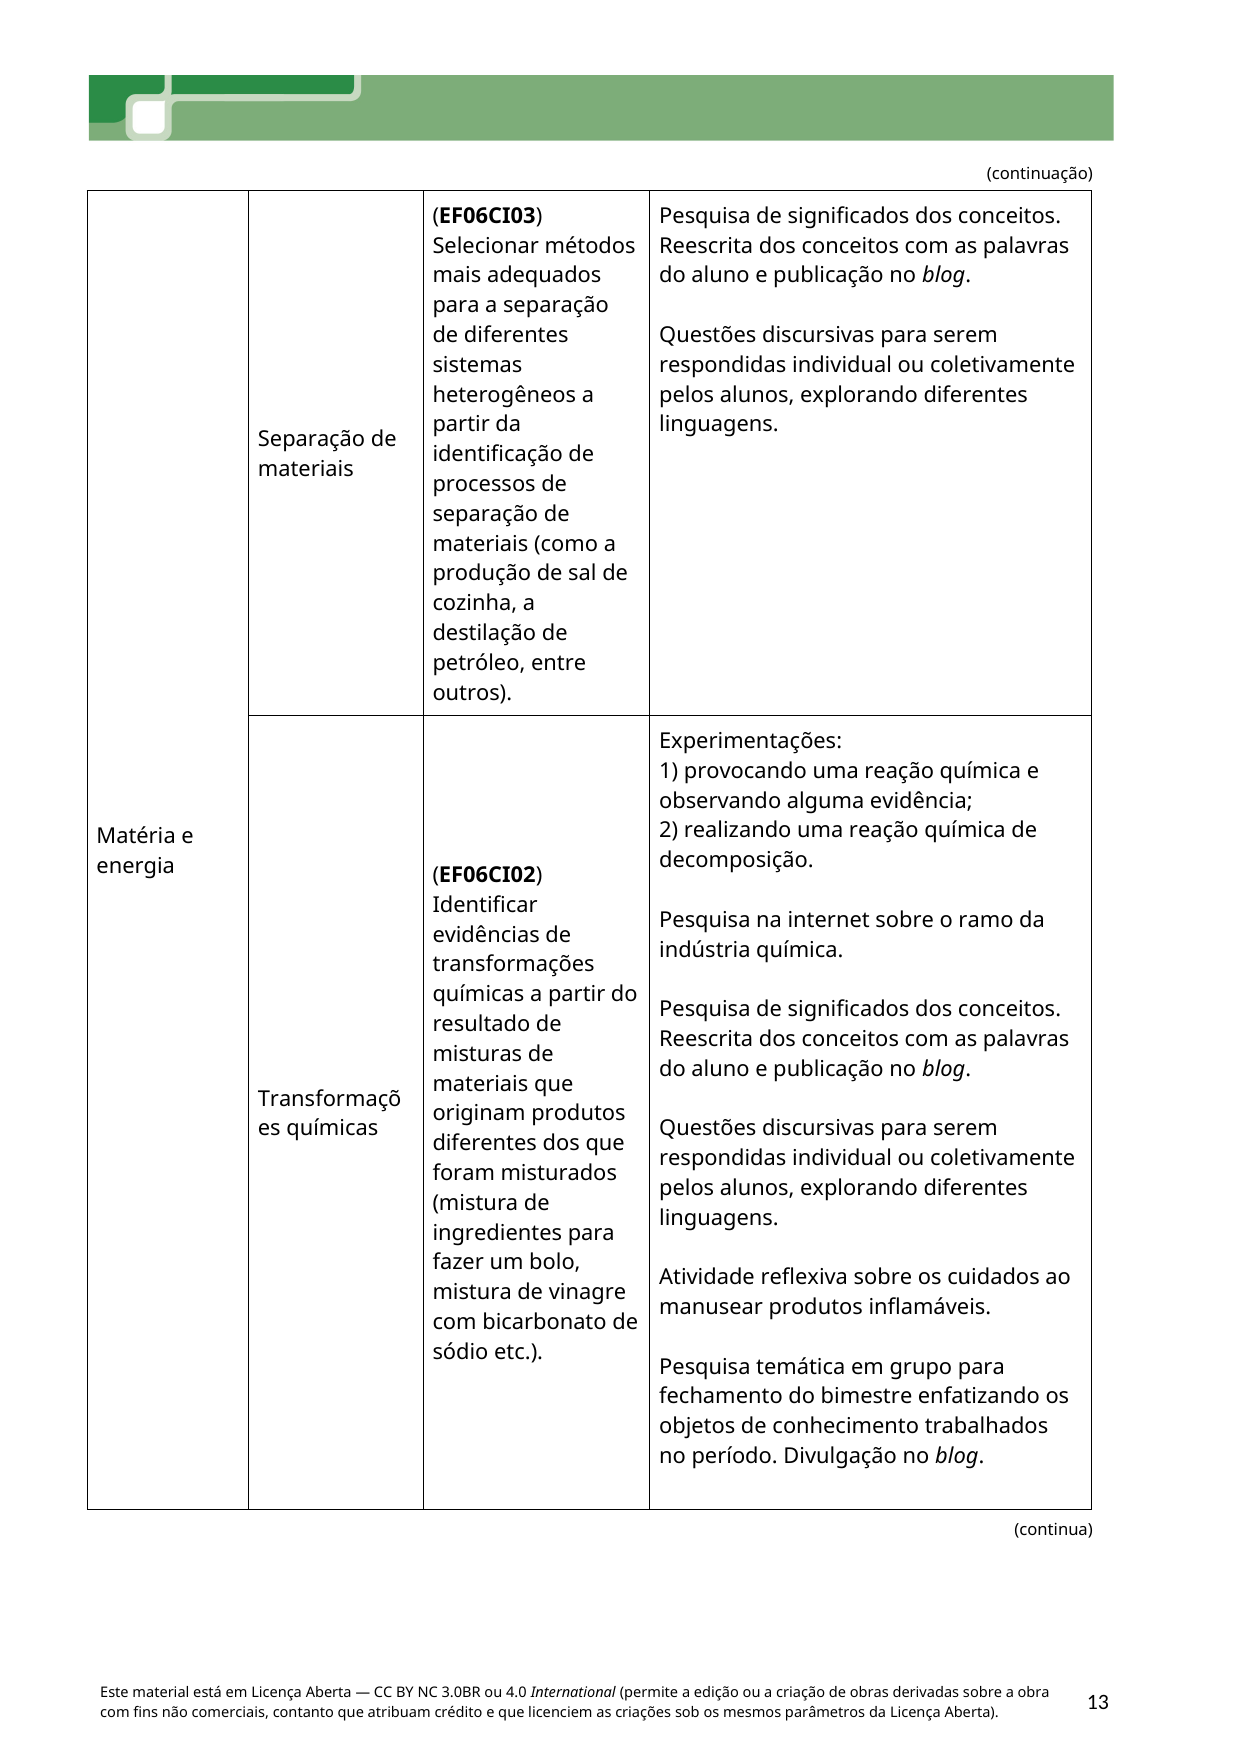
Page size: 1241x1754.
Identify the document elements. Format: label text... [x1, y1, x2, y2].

text (continua) [162, 1515, 1093, 1540]
table_cell (EF06CI02) Identificar evidências de transformações químicas a partir do resultado de misturas de materiais que originam produtos diferentes dos que foram misturados (mistura de ingredientes para fazer um bolo, mistura de vinagre com bicarbonato de sódio etc.). [424, 716, 649, 1508]
picture [88, 75, 1114, 153]
table_cell Experimentações: 1) provocando uma reação química e observando alguma evidência; 2) realizando uma reação química de decomposição. Pesquisa na internet sobre o ramo da indústria química. Pesquisa de significados dos conceitos. Reescrita dos conceitos com as palavras do aluno e publicação no blog. Questões discursivas para serem respondidas individual ou coletivamente pelos alunos, explorando diferentes linguagens. Atividade reflexiva sobre os cuidados ao manusear produtos inflamáveis. Pesquisa temática em grupo para fechamento do bimestre enfatizando os objetos de conhecimento trabalhados no período. Divulgação no blog. [650, 716, 1091, 1508]
table_header Matéria e energia [88, 191, 248, 1508]
text (continuação) [89, 159, 1093, 184]
table_header Pesquisa de significados dos conceitos. Reescrita dos conceitos com as palavras do aluno e publicação no blog. Questões discursivas para serem respondidas individual ou coletivamente pelos alunos, explorando diferentes linguagens. [650, 191, 1091, 715]
table_cell Transformações químicas [249, 716, 423, 1508]
table_header (EF06CI03) Selecionar métodos mais adequados para a separação de diferentes sistemas heterogêneos a partir da identificação de processos de separação de materiais (como a produção de sal de cozinha, a destilação de petróleo, entre outros). [424, 191, 649, 715]
table_header Separação de materiais [249, 191, 423, 715]
